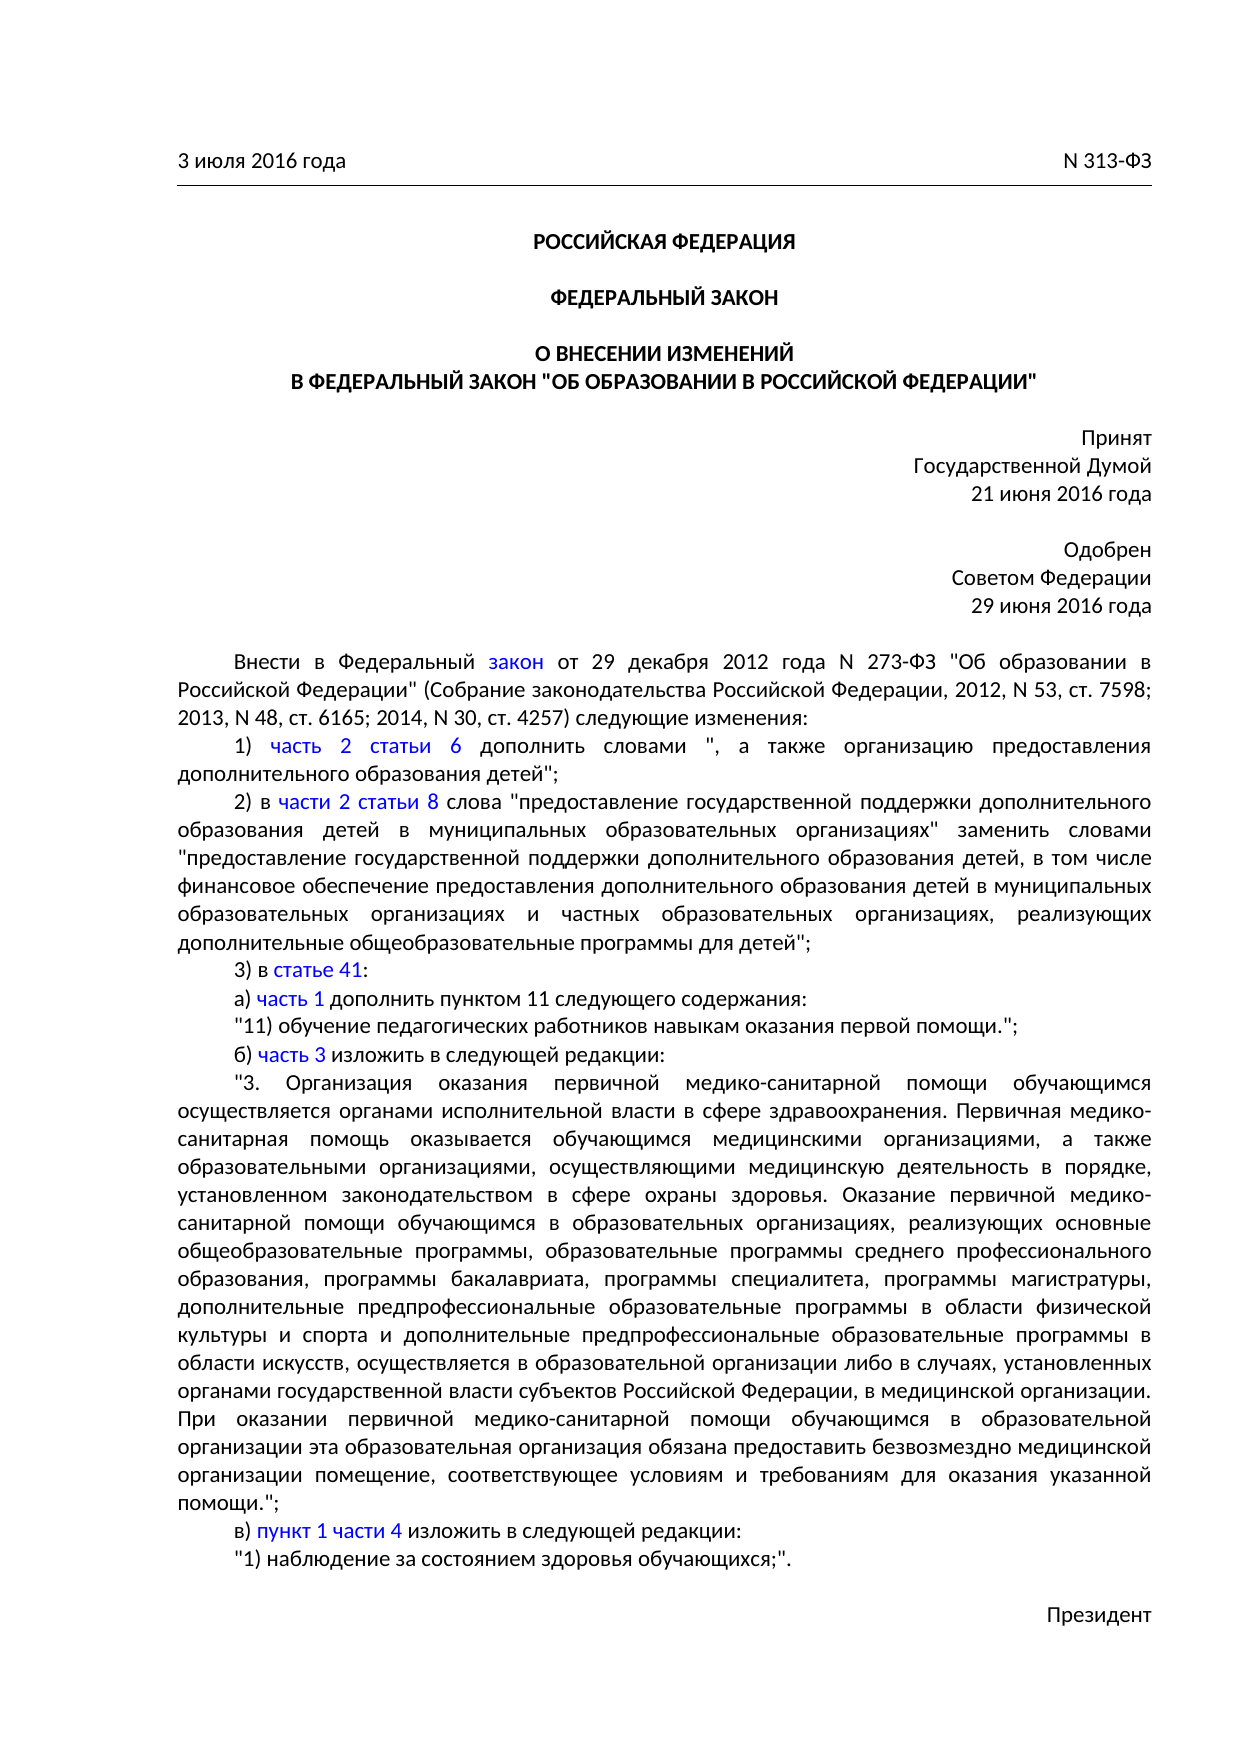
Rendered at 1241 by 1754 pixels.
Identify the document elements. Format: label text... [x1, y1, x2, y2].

text а) часть 1 дополнить пунктом 11 следующего содержания: [177, 984, 1152, 1012]
text Советом Федерации [177, 563, 1152, 591]
title РОССИЙСКАЯ ФЕДЕРАЦИЯ [177, 227, 1152, 255]
title В ФЕДЕРАЛЬНЫЙ ЗАКОН "ОБ ОБРАЗОВАНИИ В РОССИЙСКОЙ ФЕДЕРАЦИИ" [177, 367, 1152, 395]
title О ВНЕСЕНИИ ИЗМЕНЕНИЙ [177, 339, 1152, 367]
table_header 3 июля 2016 года [177, 146, 664, 174]
table_header N 313-ФЗ [664, 146, 1152, 174]
text 1) часть 2 статьи 6 дополнить словами ", а также организацию предоставления дополнительного образования детей"; [177, 731, 1152, 787]
text 21 июня 2016 года [177, 479, 1152, 507]
text Государственной Думой [177, 451, 1152, 479]
text Принят [177, 423, 1152, 451]
text в) пункт 1 части 4 изложить в следующей редакции: [177, 1516, 1152, 1544]
title ФЕДЕРАЛЬНЫЙ ЗАКОН [177, 283, 1152, 311]
text 3) в статье 41: [177, 956, 1152, 984]
text "1) наблюдение за состоянием здоровья обучающихся;". [177, 1544, 1152, 1572]
text 2) в части 2 статьи 8 слова "предоставление государственной поддержки дополнительного образования детей в муниципальных образовательных организациях" заменить словами "предоставление государственной поддержки дополнительного образования детей, в том числе финансовое обеспечение предоставления дополнительного образования детей в муниципальных образовательных организациях и частных образовательных организациях, реализующих дополнительные общеобразовательные программы для детей"; [177, 787, 1152, 956]
text "11) обучение педагогических работников навыкам оказания первой помощи."; [177, 1012, 1152, 1040]
text 29 июня 2016 года [177, 591, 1152, 619]
text Внести в Федеральный закон от 29 декабря 2012 года N 273-ФЗ "Об образовании в Российской Федерации" (Собрание законодательства Российской Федерации, 2012, N 53, ст. 7598; 2013, N 48, ст. 6165; 2014, N 30, ст. 4257) следующие изменения: [177, 647, 1152, 731]
text б) часть 3 изложить в следующей редакции: [177, 1040, 1152, 1068]
text "3. Организация оказания первичной медико-санитарной помощи обучающимся осуществляется органами исполнительной власти в сфере здравоохранения. Первичная медико-санитарная помощь оказывается обучающимся медицинскими организациями, а также образовательными организациями, осуществляющими медицинскую деятельность в порядке, установленном законодательством в сфере охраны здоровья. Оказание первичной медико-санитарной помощи обучающимся в образовательных организациях, реализующих основные общеобразовательные программы, образовательные программы среднего профессионального образования, программы бакалавриата, программы специалитета, программы магистратуры, дополнительные предпрофессиональные образовательные программы в области физической культуры и спорта и дополнительные предпрофессиональные образовательные программы в области искусств, осуществляется в образовательной организации либо в случаях, установленных органами государственной власти субъектов Российской Федерации, в медицинской организации. При оказании первичной медико-санитарной помощи обучающимся в образовательной организации эта образовательная организация обязана предоставить безвозмездно медицинской организации помещение, соответствующее условиям и требованиям для оказания указанной помощи."; [177, 1068, 1152, 1516]
text Президент [177, 1600, 1152, 1628]
text Одобрен [177, 535, 1152, 563]
